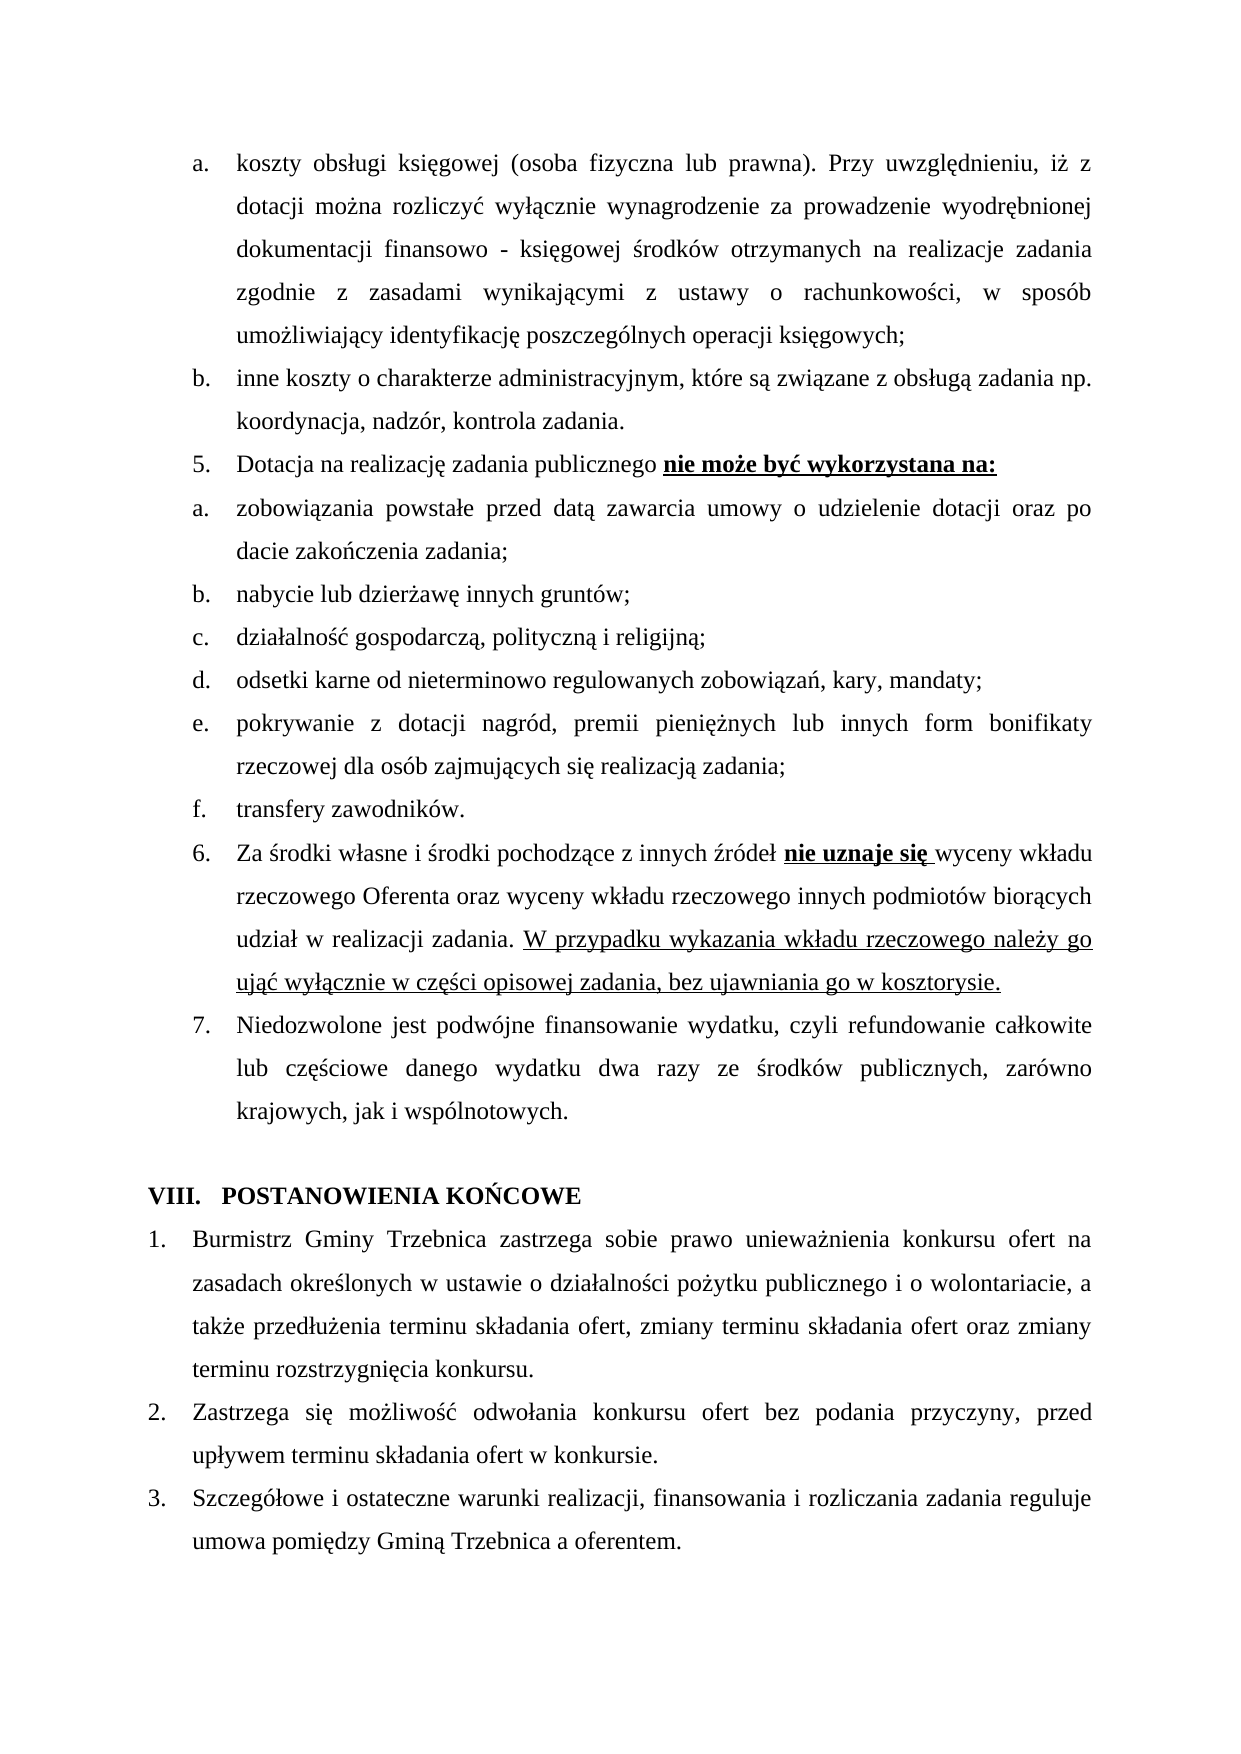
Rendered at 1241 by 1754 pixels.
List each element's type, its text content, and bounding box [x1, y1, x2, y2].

list Dotacja na realizację zadania publicznego nie może być wykorzystana na: [192, 449, 1093, 478]
list Szczegółowe i ostateczne warunki realizacji, finansowania i rozliczania zadania reguluje umowa pomiędzy Gminą Trzebnica a oferentem. [148, 1483, 1093, 1555]
list inne koszty o charakterze administracyjnym, które są związane z obsługą zadania np. koordynacja, nadzór, kontrola zadania. [192, 363, 1093, 435]
list Za środki własne i środki pochodzące z innych źródeł nie uznaje się wyceny wkładu rzeczowego Oferenta oraz wyceny wkładu rzeczowego innych podmiotów biorących udział w realizacji zadania. W przypadku wykazania wkładu rzeczowego należy go ująć wyłącznie w części opisowej zadania, bez ujawniania go w kosztorysie. [192, 838, 1093, 996]
list działalność gospodarczą, polityczną i religijną; [192, 622, 1093, 651]
list odsetki karne od nieterminowo regulowanych zobowiązań, kary, mandaty; [192, 665, 1093, 694]
list koszty obsługi księgowej (osoba fizyczna lub prawna). Przy uwzględnieniu, iż z dotacji można rozliczyć wyłącznie wynagrodzenie za prowadzenie wyodrębnionej dokumentacji finansowo - księgowej środków otrzymanych na realizacje zadania zgodnie z zasadami wynikającymi z ustawy o rachunkowości, w sposób umożliwiający identyfikację poszczególnych operacji księgowych; [192, 148, 1093, 349]
list POSTANOWIENIA KOŃCOWE [148, 1181, 1093, 1210]
list Burmistrz Gminy Trzebnica zastrzega sobie prawo unieważnienia konkursu ofert na zasadach określonych w ustawie o działalności pożytku publicznego i o wolontariacie, a także przedłużenia terminu składania ofert, zmiany terminu składania ofert oraz zmiany terminu rozstrzygnięcia konkursu. [148, 1224, 1093, 1383]
list Zastrzega się możliwość odwołania konkursu ofert bez podania przyczyny, przed upływem terminu składania ofert w konkursie. [148, 1397, 1093, 1469]
list Niedozwolone jest podwójne finansowanie wydatku, czyli refundowanie całkowite lub częściowe danego wydatku dwa razy ze środków publicznych, zarówno krajowych, jak i wspólnotowych. [192, 1010, 1093, 1125]
list transfery zawodników. [192, 794, 1093, 823]
list pokrywanie z dotacji nagród, premii pieniężnych lub innych form bonifikaty rzeczowej dla osób zajmujących się realizacją zadania; [192, 708, 1093, 780]
list nabycie lub dzierżawę innych gruntów; [192, 579, 1093, 608]
list zobowiązania powstałe przed datą zawarcia umowy o udzielenie dotacji oraz po dacie zakończenia zadania; [192, 493, 1093, 564]
